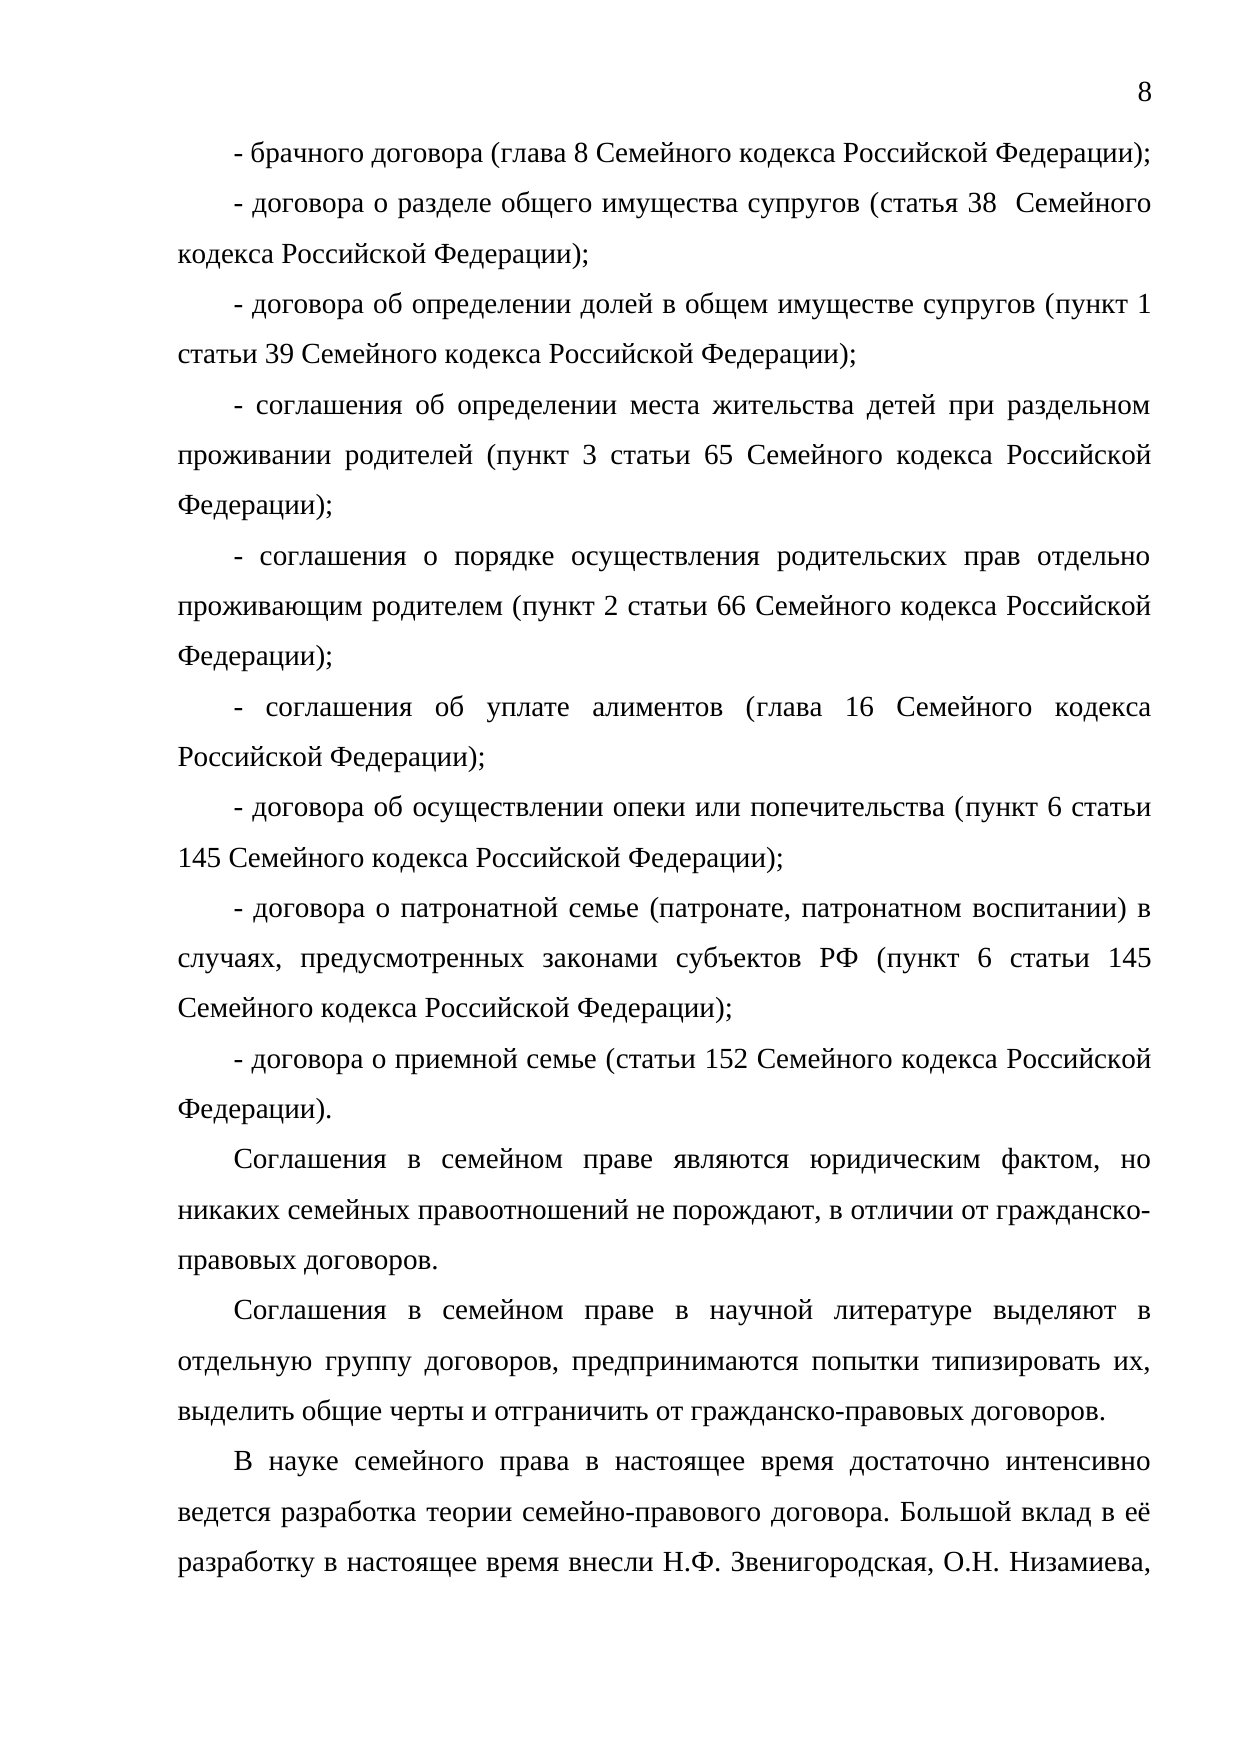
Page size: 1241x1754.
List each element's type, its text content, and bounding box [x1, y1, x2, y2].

text - брачного договора (глава 8 Семейного кодекса Российской Федерации); [177, 135, 1152, 169]
text - соглашения об уплате алиментов (глава 16 Семейного кодекса Российской Федерации); [177, 689, 1152, 773]
text - договора о разделе общего имущества супругов (статья 38 Семейного кодекса Российской Федерации); [177, 186, 1152, 269]
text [177, 1443, 1152, 1578]
text - соглашения об определении места жительства детей при раздельном проживании родителей (пункт 3 статьи 65 Семейного кодекса Российской Федерации); [177, 387, 1152, 521]
text Соглашения в семейном праве в научной литературе выделяют в отдельную группу договоров, предпринимаются попытки типизировать их, выделить общие черты и отграничить от гражданско-правовых договоров. [177, 1292, 1152, 1427]
text - соглашения о порядке осуществления родительских прав отдельно проживающим родителем (пункт 2 статьи 66 Семейного кодекса Российской Федерации); [177, 538, 1152, 672]
text Соглашения в семейном праве являются юридическим фактом, но никаких семейных правоотношений не порождают, в отличии от гражданско-правовых договоров. [177, 1142, 1152, 1276]
text - договора об определении долей в общем имуществе супругов (пункт 1 статьи 39 Семейного кодекса Российской Федерации); [177, 286, 1152, 370]
text - договора об осуществлении опеки или попечительства (пункт 6 статьи 145 Семейного кодекса Российской Федерации); [177, 789, 1152, 873]
text - договора о приемной семье (статьи 152 Семейного кодекса Российской Федерации). [177, 1041, 1152, 1125]
text - договора о патронатной семье (патронате, патронатном воспитании) в случаях, предусмотренных законами субъектов РФ (пункт 6 статьи 145 Семейного кодекса Российской Федерации); [177, 890, 1152, 1024]
